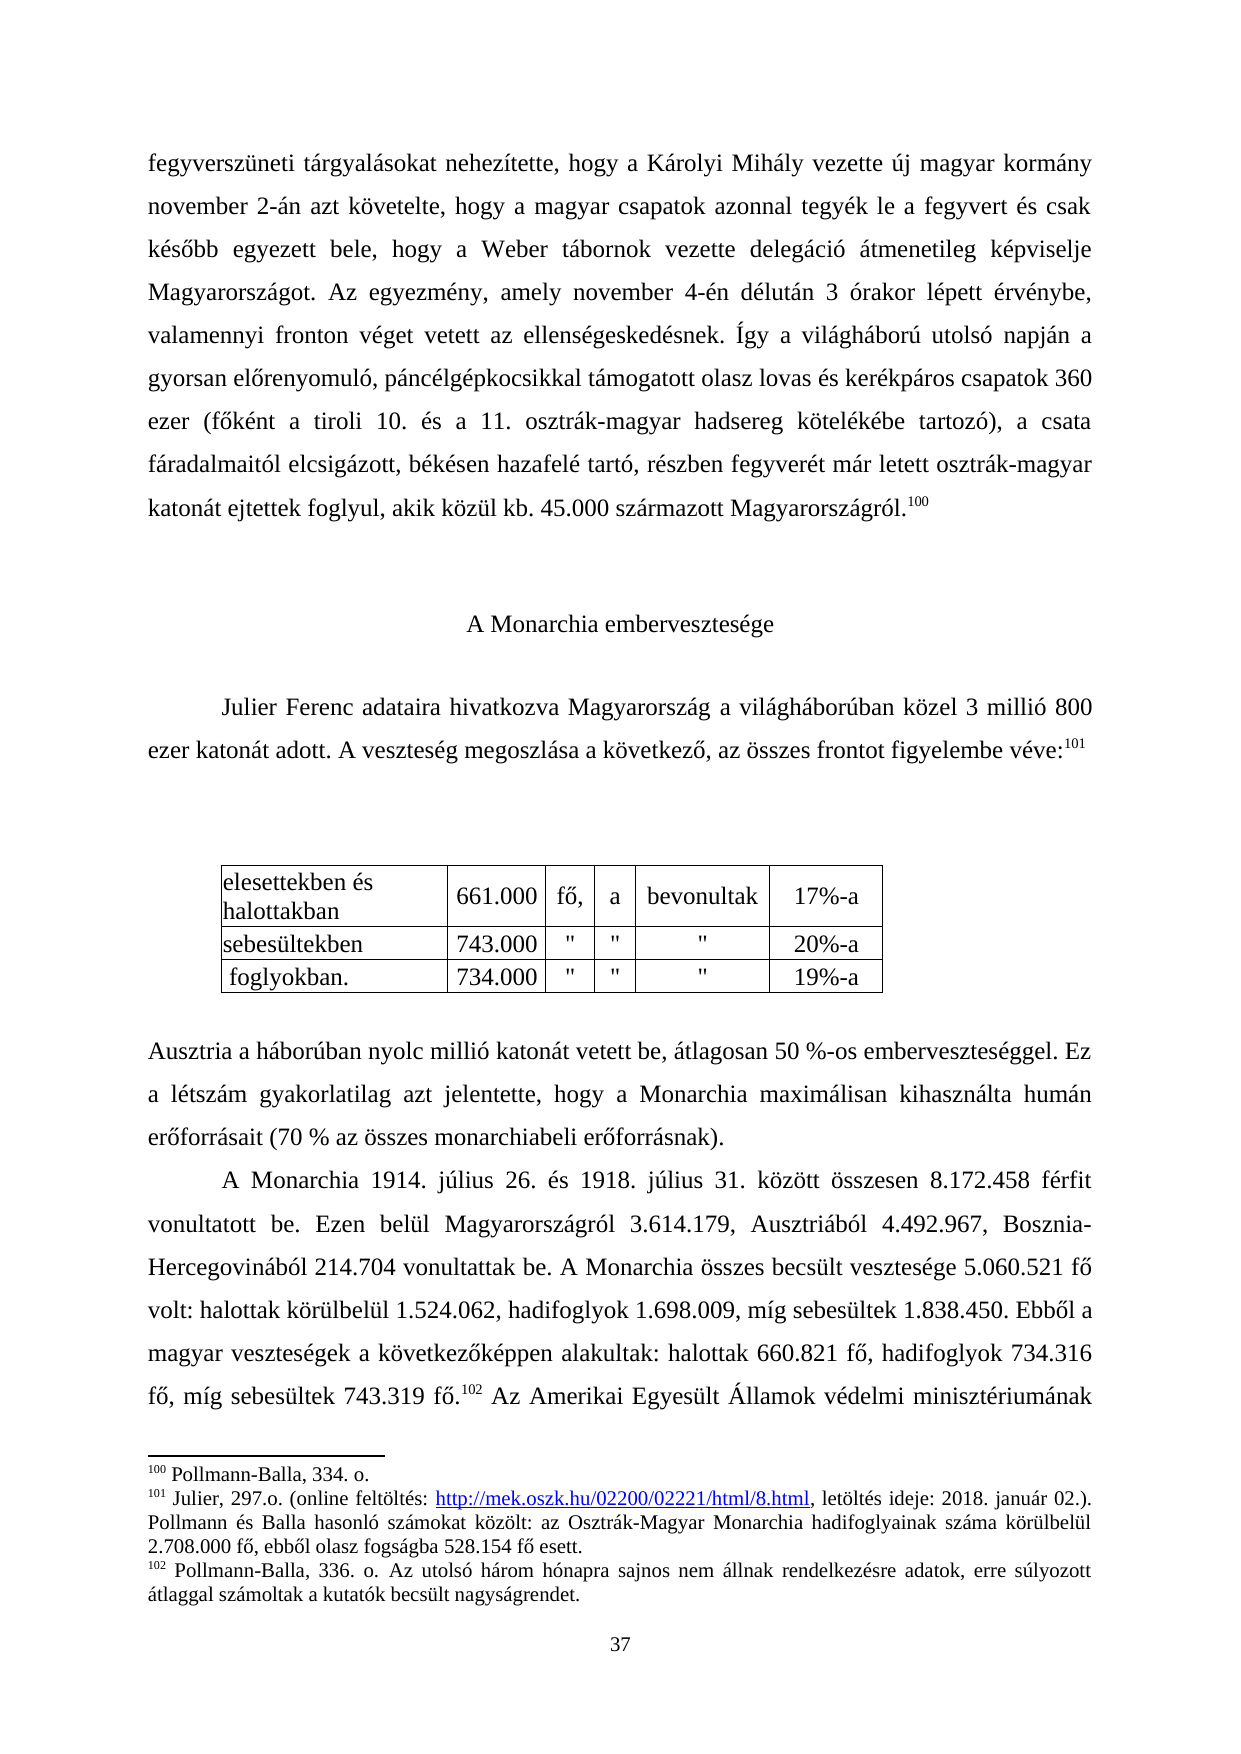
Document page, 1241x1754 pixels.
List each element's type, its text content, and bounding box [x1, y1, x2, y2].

table_cell " [546, 960, 594, 992]
table_header bevonultak [636, 866, 769, 926]
table_header elesettekben és halottakban [222, 866, 447, 926]
table_cell " [546, 927, 594, 959]
table_cell 734.000 [448, 960, 545, 992]
table_header fő, [546, 866, 594, 926]
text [148, 1166, 1093, 1410]
table_header 661.000 [448, 866, 545, 926]
table_cell " [636, 927, 769, 959]
table_cell " [595, 927, 635, 959]
table_cell foglyokban. [222, 960, 447, 992]
text Ausztria a háborúban nyolc millió katonát vetett be, átlagosan 50 %-os emberveszteséggel. Ez a létszám gyakorlatilag azt jelentette, hogy a Monarchia maximálisan kihasználta humán erőforrásait (70 % az összes monarchiabeli erőforrásnak). [148, 1036, 1093, 1151]
table_cell 20%-a [770, 927, 882, 959]
subtitle A Monarchia embervesztesége [148, 609, 1093, 638]
table_header a [595, 866, 635, 926]
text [148, 148, 1093, 521]
table_cell " [636, 960, 769, 992]
text Julier Ferenc adataira hivatkozva Magyarország a világháborúban közel 3 millió 800 ezer katonát adott. A veszteség megoszlása a következő, az összes frontot figyelembe véve: [148, 692, 1093, 764]
table_header 17%-a [770, 866, 882, 926]
table_cell sebesültekben [222, 927, 447, 959]
table_cell 743.000 [448, 927, 545, 959]
table_cell 19%-a [770, 960, 882, 992]
table_cell " [595, 960, 635, 992]
